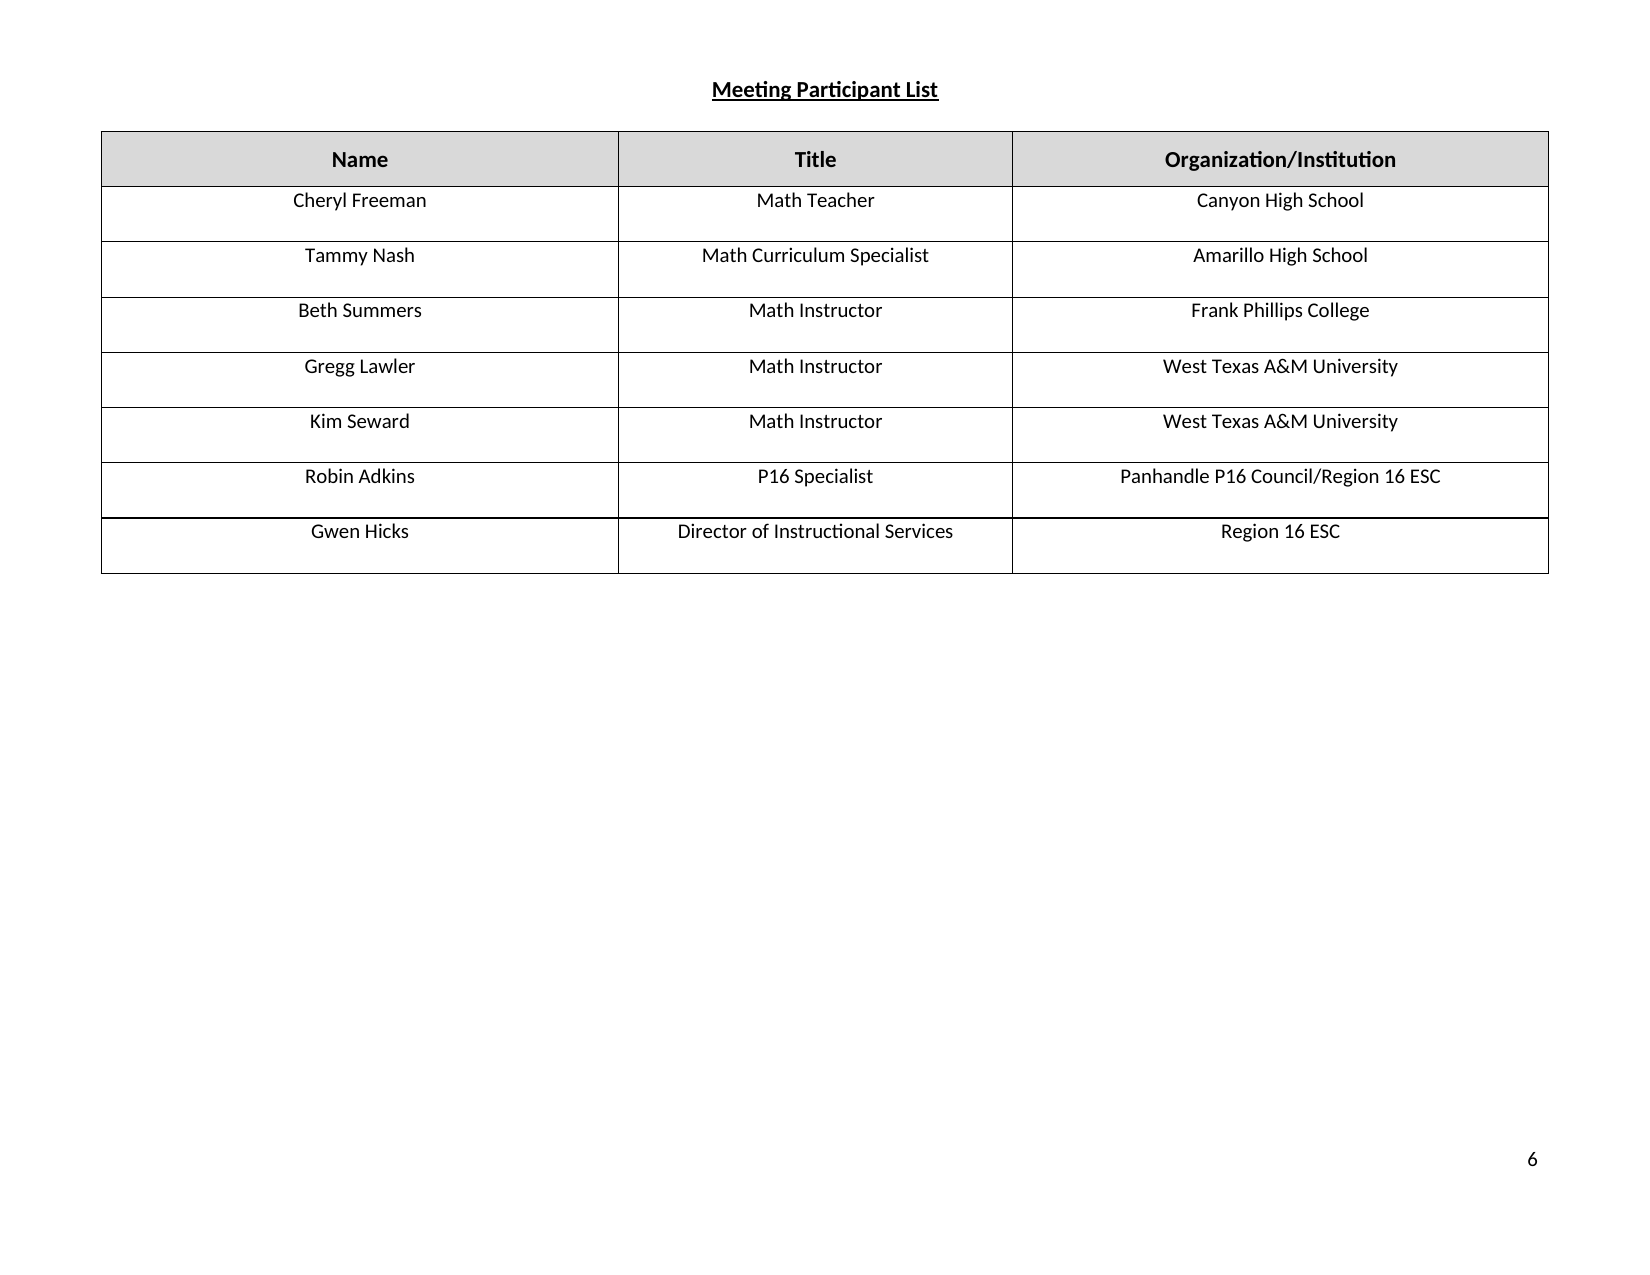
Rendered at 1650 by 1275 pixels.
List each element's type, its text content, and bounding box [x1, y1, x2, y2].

table_cell Panhandle P16 Council/Region 16 ESC [1013, 463, 1548, 517]
table_cell P16 Specialist [619, 463, 1012, 517]
table_cell Region 16 ESC [1013, 519, 1548, 573]
table_cell Math Instructor [619, 408, 1012, 462]
table_cell West Texas A&M University [1013, 408, 1548, 462]
table_cell Amarillo High School [1013, 242, 1548, 297]
table_header Title [619, 132, 1012, 186]
table_cell West Texas A&M University [1013, 353, 1548, 407]
table_cell Director of Instructional Services [619, 519, 1012, 573]
text Meeting Participant List [112, 75, 1537, 103]
table_cell Frank Phillips College [1013, 298, 1548, 352]
table_cell Math Curriculum Specialist [619, 242, 1012, 297]
table_cell Math Instructor [619, 298, 1012, 352]
table_cell Robin Adkins [102, 463, 618, 517]
table_cell Gregg Lawler [102, 353, 618, 407]
table_header Organization/Institution [1013, 132, 1548, 186]
table_cell Beth Summers [102, 298, 618, 352]
table_cell Math Instructor [619, 353, 1012, 407]
table_cell Canyon High School [1013, 187, 1548, 241]
table_header Name [102, 132, 618, 186]
table_cell Cheryl Freeman [102, 187, 618, 241]
table_cell Gwen Hicks [102, 519, 618, 573]
table_cell Tammy Nash [102, 242, 618, 297]
table_cell Kim Seward [102, 408, 618, 462]
table_cell Math Teacher [619, 187, 1012, 241]
